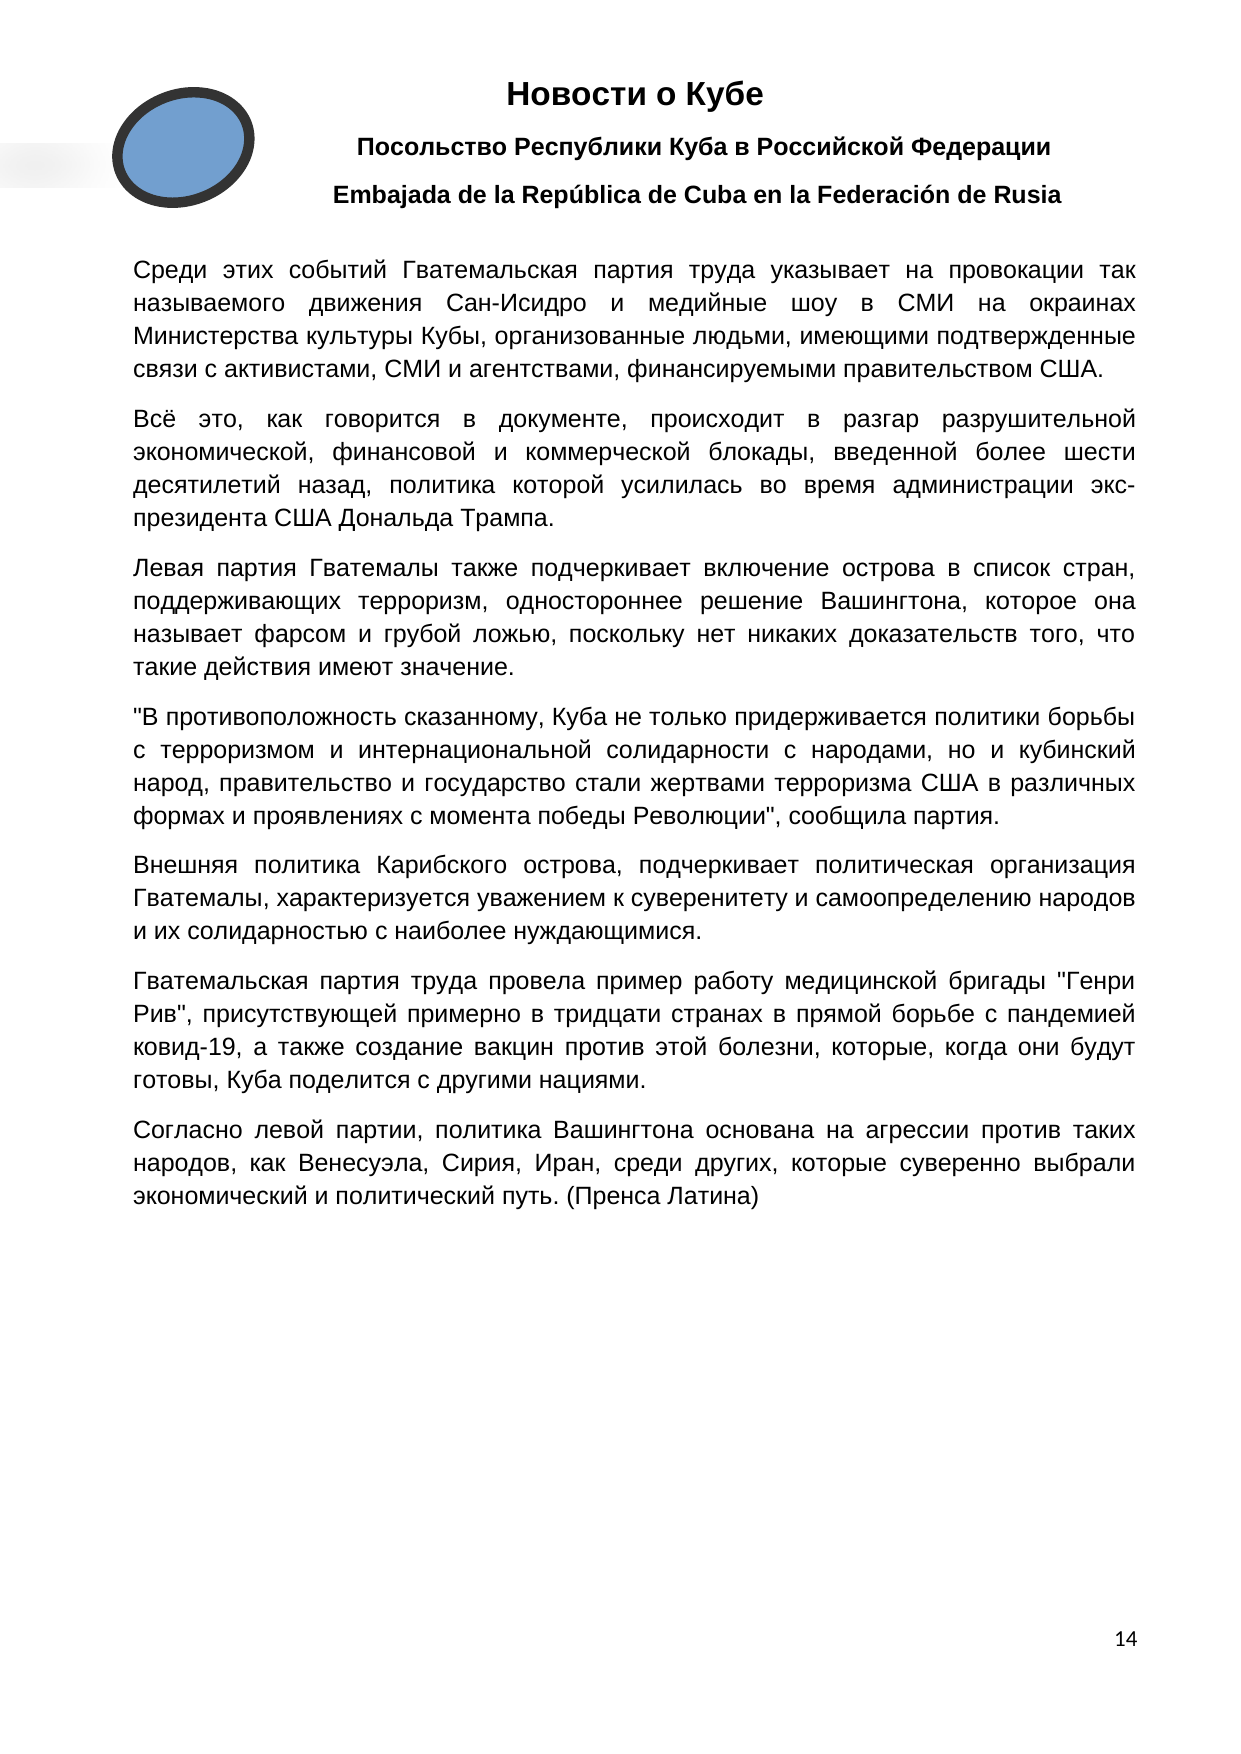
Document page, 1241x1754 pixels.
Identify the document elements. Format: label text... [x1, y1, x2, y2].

text Внешняя политика Карибского острова, подчеркивает политическая организация Гватемалы, характеризуется уважением к суверенитету и самоопределению народов и их солидарностью с наиболее нуждающимися. [133, 850, 1137, 945]
text Гватемальская партия труда провела пример работу медицинской бригады "Генри Рив", присутствующей примерно в тридцати странах в прямой борьбе с пандемией ковид-19, а также создание вакцин против этой болезни, которые, когда они будут готовы, Куба поделится с другими нациями. [133, 966, 1137, 1094]
text Всё это, как говорится в документе, происходит в разгар разрушительной экономической, финансовой и коммерческой блокады, введенной более шести десятилетий назад, политика которой усилилась во время администрации экс-президента США Дональда Трампа. [133, 404, 1137, 532]
text Среди этих событий Гватемальская партия труда указывает на провокации так называемого движения Сан-Исидро и медийные шоу в СМИ на окраинах Министерства культуры Кубы, организованные людьми, имеющими подтвержденные связи с активистами, СМИ и агентствами, финансируемыми правительством США. [133, 255, 1137, 383]
text Согласно левой партии, политика Вашингтона основана на агрессии против таких народов, как Венесуэла, Сирия, Иран, среди других, которые суверенно выбрали экономический и политический путь. (Пренса Латина) [133, 1115, 1137, 1209]
text Левая партия Гватемалы также подчеркивает включение острова в список стран, поддерживающих терроризм, одностороннее решение Вашингтона, которое она называет фарсом и грубой ложью, поскольку нет никаких доказательств того, что такие действия имеют значение. [133, 553, 1137, 681]
text "В противоположность сказанному, Куба не только придерживается политики борьбы с терроризмом и интернациональной солидарности с народами, но и кубинский народ, правительство и государство стали жертвами терроризма США в различных формах и проявлениях с момента победы Революции", сообщила партия. [133, 702, 1137, 829]
